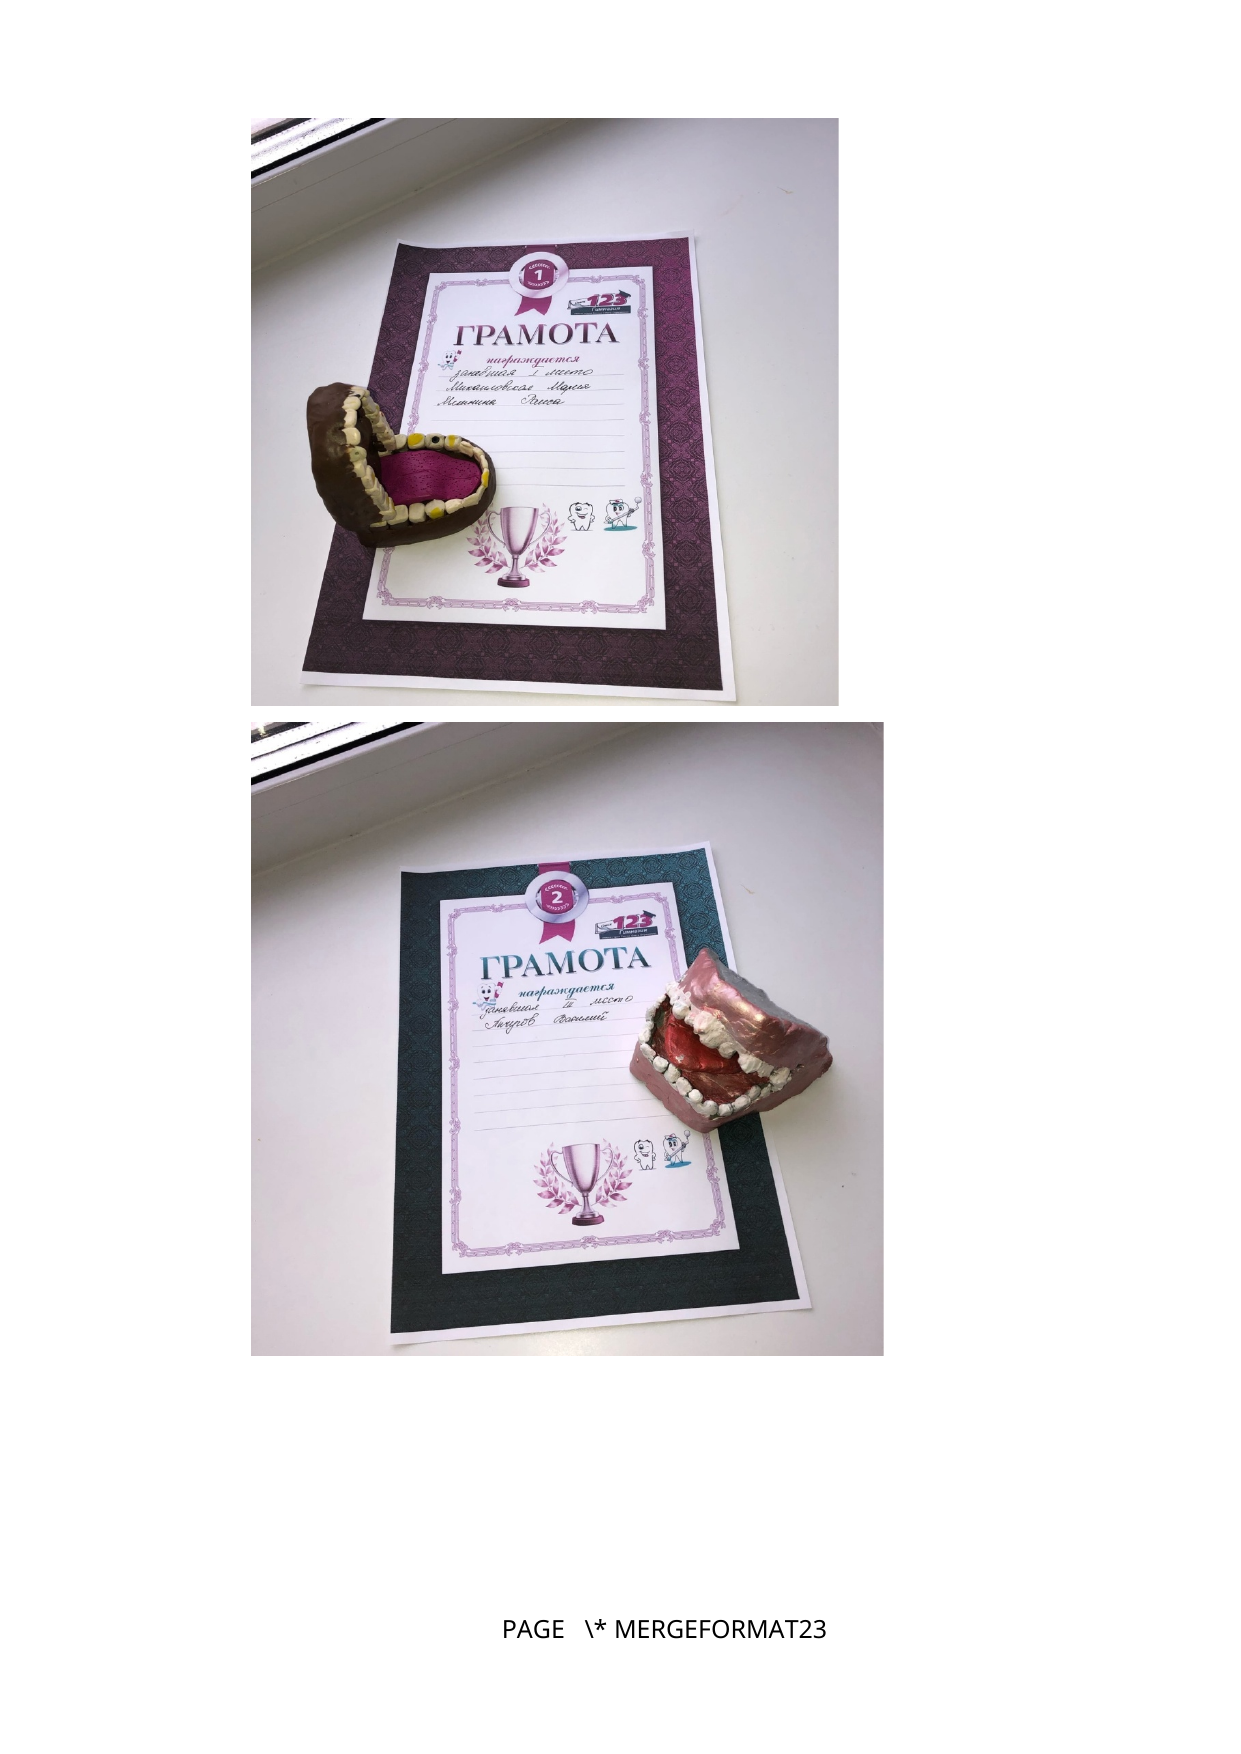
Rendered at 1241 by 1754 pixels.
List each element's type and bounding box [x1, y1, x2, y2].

picture [251, 118, 839, 706]
picture [251, 722, 884, 1356]
